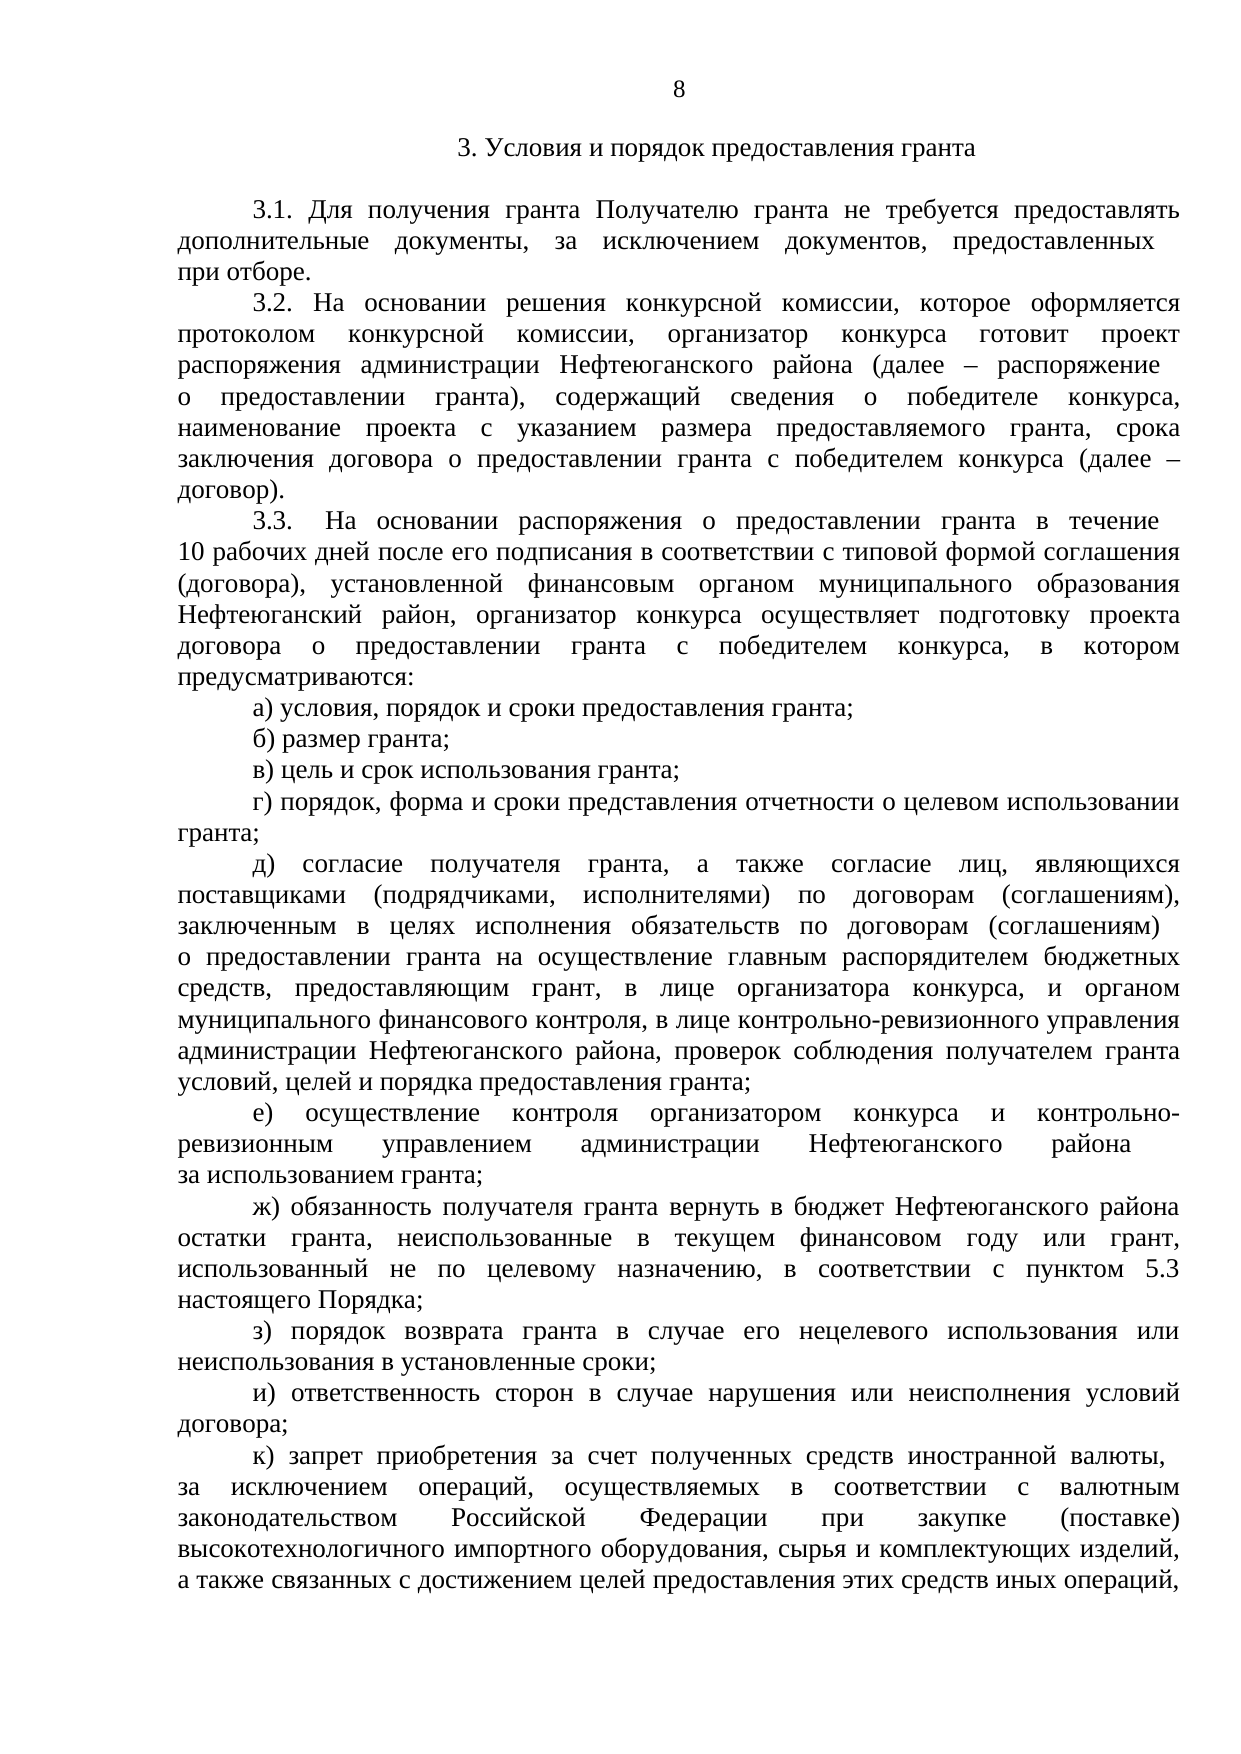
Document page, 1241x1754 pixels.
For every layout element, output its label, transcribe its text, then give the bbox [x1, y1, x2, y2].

text е) осуществление контроля организатором конкурса и контрольно-ревизионным управлением администрации Нефтеюганского района за использованием гранта; [177, 1096, 1181, 1189]
text д) согласие получателя гранта, а также согласие лиц, являющихся поставщиками (подрядчиками, исполнителями) по договорам (соглашениям), заключенным в целях исполнения обязательств по договорам (соглашениям) о предоставлении гранта на осуществление главным распорядителем бюджетных средств, предоставляющим грант, в лице организатора конкурса, и органом муниципального финансового контроля, в лице контрольно-ревизионного управления администрации Нефтеюганского района, проверок соблюдения получателем гранта условий, целей и порядка предоставления гранта; [177, 847, 1181, 1096]
text 3.1. Для получения гранта Получателю гранта не требуется предоставлять дополнительные документы, за исключением документов, предоставленных при отборе. [177, 193, 1181, 286]
text 3.3. На основании распоряжения о предоставлении гранта в течение 10 рабочих дней после его подписания в соответствии с типовой формой соглашения (договора), установленной финансовым органом муниципального образования Нефтеюганский район, организатор конкурса осуществляет подготовку проекта договора о предоставлении гранта с победителем конкурса, в котором предусматриваются: [177, 504, 1181, 691]
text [177, 1439, 1181, 1594]
text а) условия, порядок и сроки предоставления гранта; [177, 691, 1181, 722]
text з) порядок возврата гранта в случае его нецелевого использования или неиспользования в установленные сроки; [177, 1314, 1181, 1376]
text 3.2. На основании решения конкурсной комиссии, которое оформляется протоколом конкурсной комиссии, организатор конкурса готовит проект распоряжения администрации Нефтеюганского района (далее – распоряжение о предоставлении гранта), содержащий сведения о победителе конкурса, наименование проекта с указанием размера предоставляемого гранта, срока заключения договора о предоставлении гранта с победителем конкурса (далее – договор). [177, 286, 1181, 504]
text 3. Условия и порядок предоставления гранта [177, 131, 1181, 162]
text г) порядок, форма и сроки представления отчетности о целевом использовании гранта; [177, 785, 1181, 847]
text в) цель и срок использования гранта; [177, 753, 1181, 785]
text и) ответственность сторон в случае нарушения или неисполнения условий договора; [177, 1376, 1181, 1439]
text ж) обязанность получателя гранта вернуть в бюджет Нефтеюганского района остатки гранта, неиспользованные в текущем финансовом году или грант, использованный не по целевому назначению, в соответствии с пунктом 5.3 настоящего Порядка; [177, 1189, 1181, 1314]
text б) размер гранта; [177, 722, 1181, 753]
